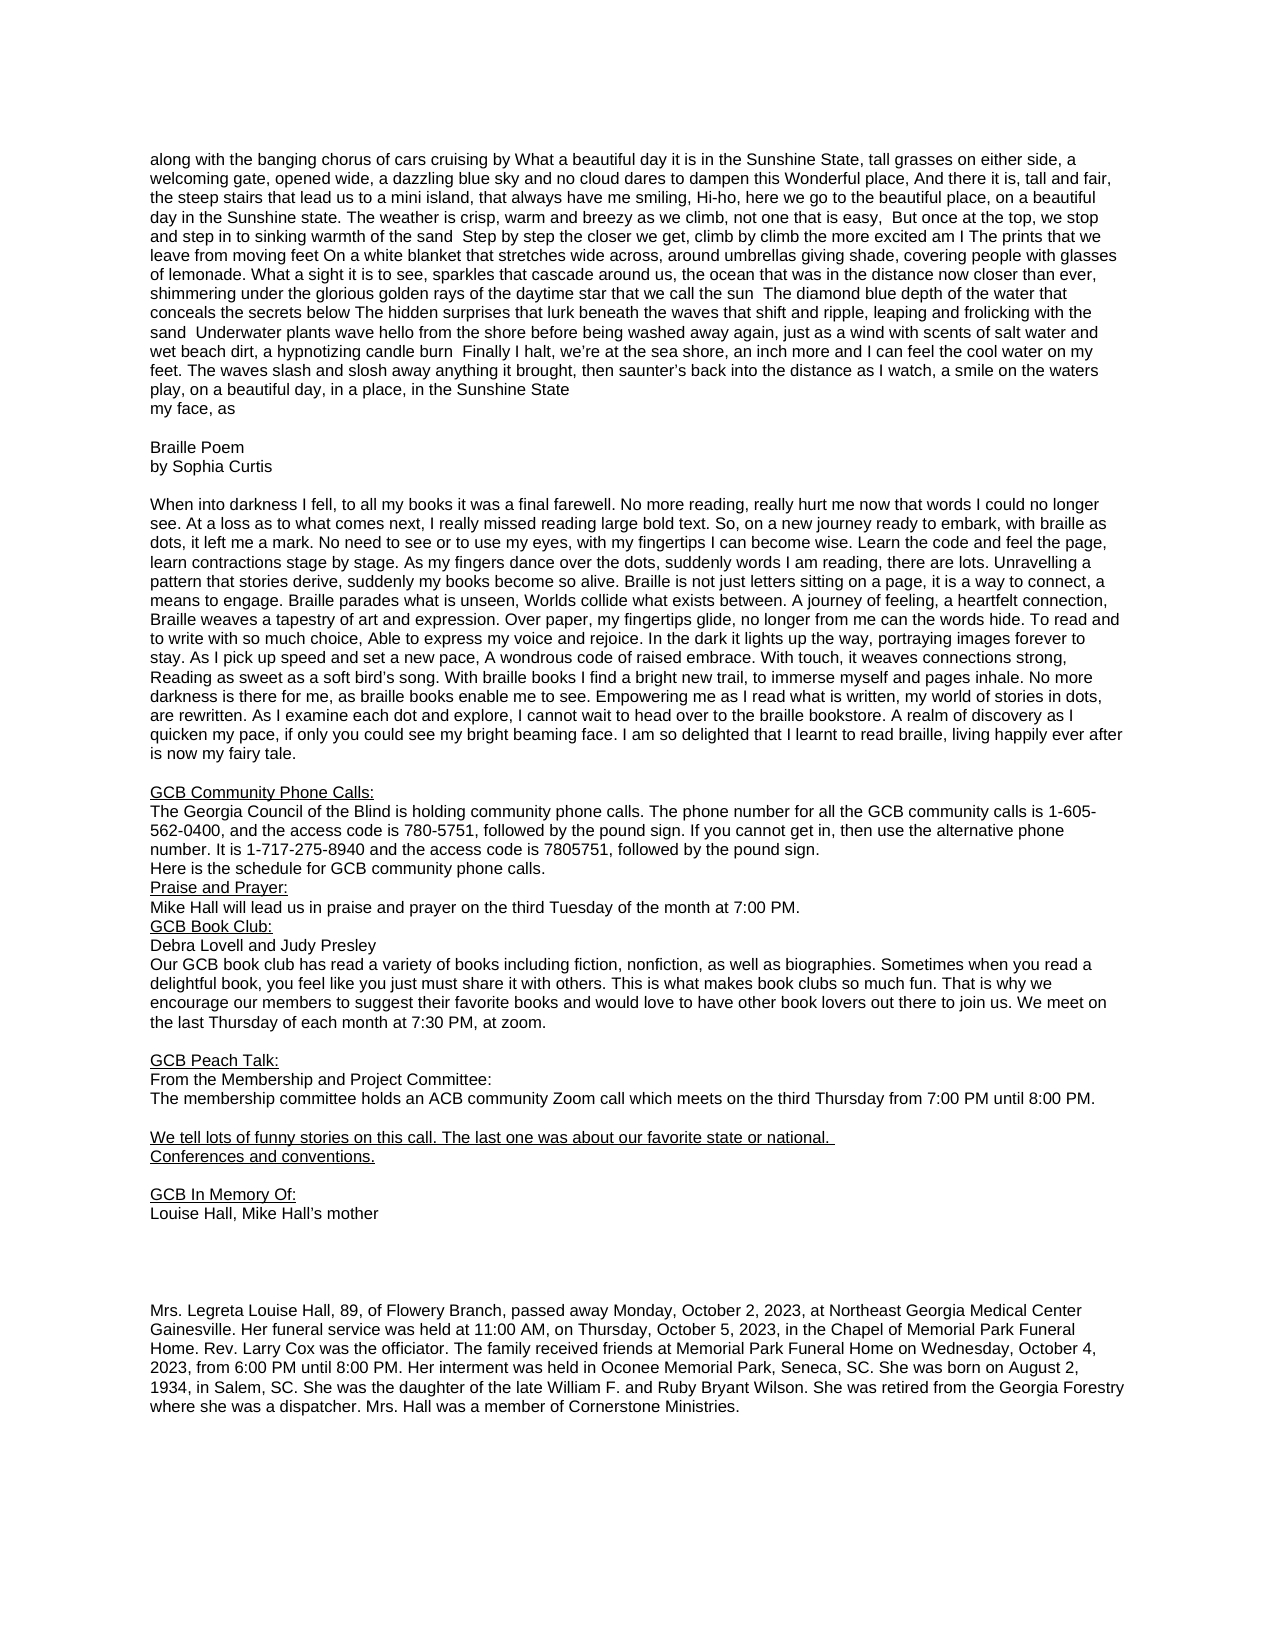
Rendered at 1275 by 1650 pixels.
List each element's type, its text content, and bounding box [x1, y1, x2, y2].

text GCB In Memory Of: [150, 1185, 1125, 1204]
text The Georgia Council of the Blind is holding community phone calls. The phone number for all the GCB community calls is 1-605-562-0400, and the access code is 780-5751, followed by the pound sign. If you cannot get in, then use the alternative phone number. It is 1-717-275-8940 and the access code is 7805751, followed by the pound sign. [150, 802, 1125, 859]
text GCB Book Club: [150, 917, 1125, 936]
text GCB Peach Talk: [150, 1051, 1125, 1070]
text The membership committee holds an ACB community Zoom call which meets on the third Thursday from 7:00 PM until 8:00 PM. [150, 1089, 1125, 1108]
text Debra Lovell and Judy Presley [150, 936, 1125, 955]
text Mike Hall will lead us in praise and prayer on the third Tuesday of the month at 7:00 PM. [150, 897, 1125, 917]
text Braille Poem [150, 437, 1125, 457]
text Conferences and conventions. [150, 1147, 1125, 1166]
text Here is the schedule for GCB community phone calls. [150, 859, 1125, 878]
text From the Membership and Project Committee: [150, 1070, 1125, 1089]
text When into darkness I fell, to all my books it was a final farewell. No more reading, really hurt me now that words I could no longer see. At a loss as to what comes next, I really missed reading large bold text. So, on a new journey ready to embark, with braille as dots, it left me a mark. No need to see or to use my eyes, with my fingertips I can become wise. Learn the code and feel the page, learn contractions stage by stage. As my fingers dance over the dots, suddenly words I am reading, there are lots. Unravelling a pattern that stories derive, suddenly my books become so alive. Braille is not just letters sitting on a page, it is a way to connect, a means to engage. Braille parades what is unseen, Worlds collide what exists between. A journey of feeling, a heartfelt connection, Braille weaves a tapestry of art and expression. Over paper, my fingertips glide, no longer from me can the words hide. To read and to write with so much choice, Able to express my voice and rejoice. In the dark it lights up the way, portraying images forever to stay. As I pick up speed and set a new pace, A wondrous code of raised embrace. With touch, it weaves connections strong, Reading as sweet as a soft bird’s song. With braille books I find a bright new trail, to immerse myself and pages inhale. No more darkness is there for me, as braille books enable me to see. Empowering me as I read what is written, my world of stories in dots, are rewritten. As I examine each dot and explore, I cannot wait to head over to the braille bookstore. A realm of discovery as I quicken my pace, if only you could see my bright beaming face. I am so delighted that I learnt to read braille, living happily ever after is now my fairy tale. [150, 495, 1125, 763]
text Our GCB book club has read a variety of books including fiction, nonfiction, as well as biographies. Sometimes when you read a delightful book, you feel like you just must share it with others. This is what makes book clubs so much fun. That is why we encourage our members to suggest their favorite books and would love to have other book lovers out there to join us. We meet on the last Thursday of each month at 7:30 PM, at zoom. [150, 955, 1125, 1032]
text GCB Community Phone Calls: [150, 782, 1125, 802]
text Praise and Prayer: [150, 878, 1125, 897]
text by Sophia Curtis [150, 457, 1125, 476]
text Louise Hall, Mike Hall’s mother [150, 1204, 1125, 1223]
text my face, as [150, 399, 1125, 418]
text We tell lots of funny stories on this call. The last one was about our favorite state or national. [150, 1127, 1125, 1147]
text Mrs. Legreta Louise Hall, 89, of Flowery Branch, passed away Monday, October 2, 2023, at Northeast Georgia Medical Center Gainesville. Her funeral service was held at 11:00 AM, on Thursday, October 5, 2023, in the Chapel of Memorial Park Funeral Home. Rev. Larry Cox was the officiator. The family received friends at Memorial Park Funeral Home on Wednesday, October 4, 2023, from 6:00 PM until 8:00 PM. Her interment was held in Oconee Memorial Park, Seneca, SC. She was born on August 2, 1934, in Salem, SC. She was the daughter of the late William F. and Ruby Bryant Wilson. She was retired from the Georgia Forestry where she was a dispatcher. Mrs. Hall was a member of Cornerstone Ministries. [150, 1301, 1125, 1416]
